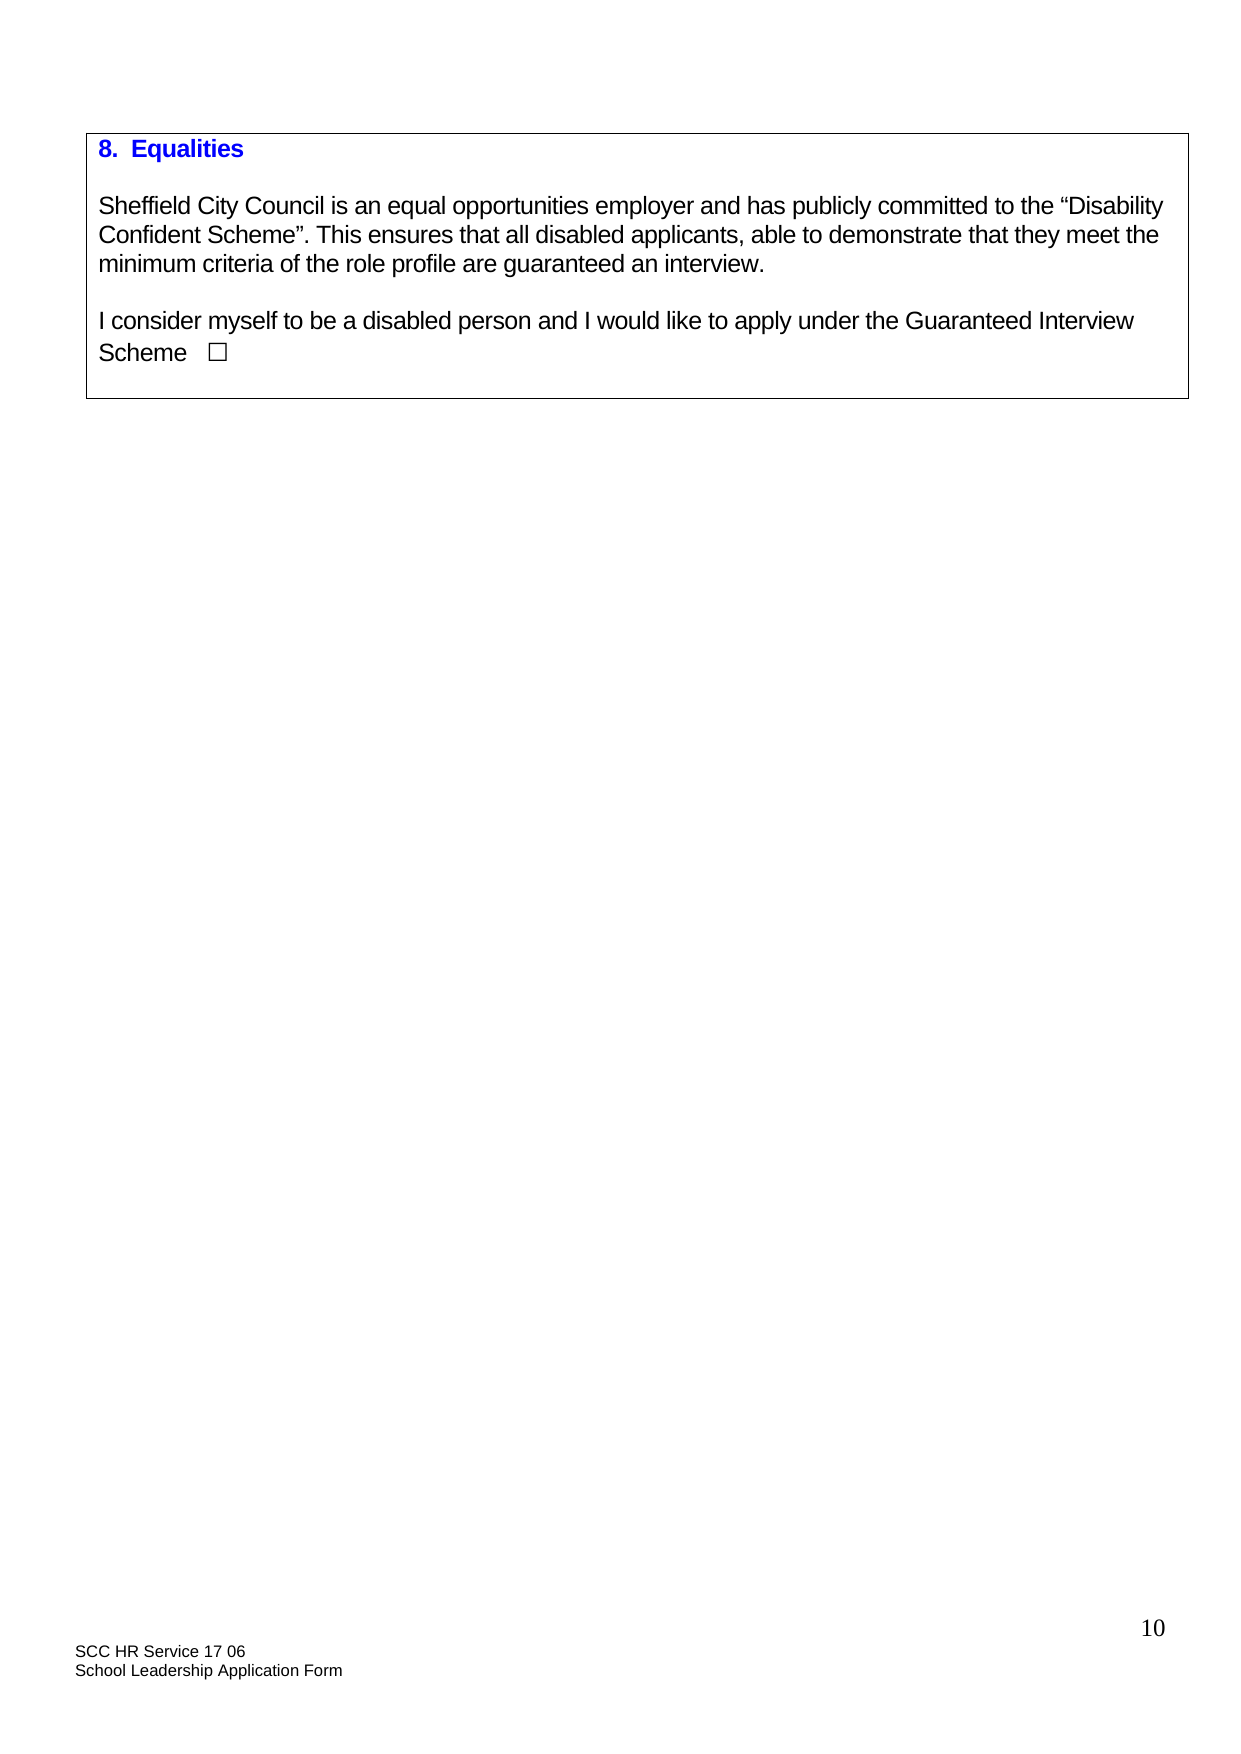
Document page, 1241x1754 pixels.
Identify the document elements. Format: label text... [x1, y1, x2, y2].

table_header 8. Equalities Sheffield City Council is an equal opportunities employer and has publicly committed to the “Disability Confident Scheme”. This ensures that all disabled applicants, able to demonstrate that they meet the minimum criteria of the role profile are guaranteed an interview. I consider myself to be a disabled person and I would like to apply under the Guaranteed Interview Scheme [87, 134, 1188, 398]
